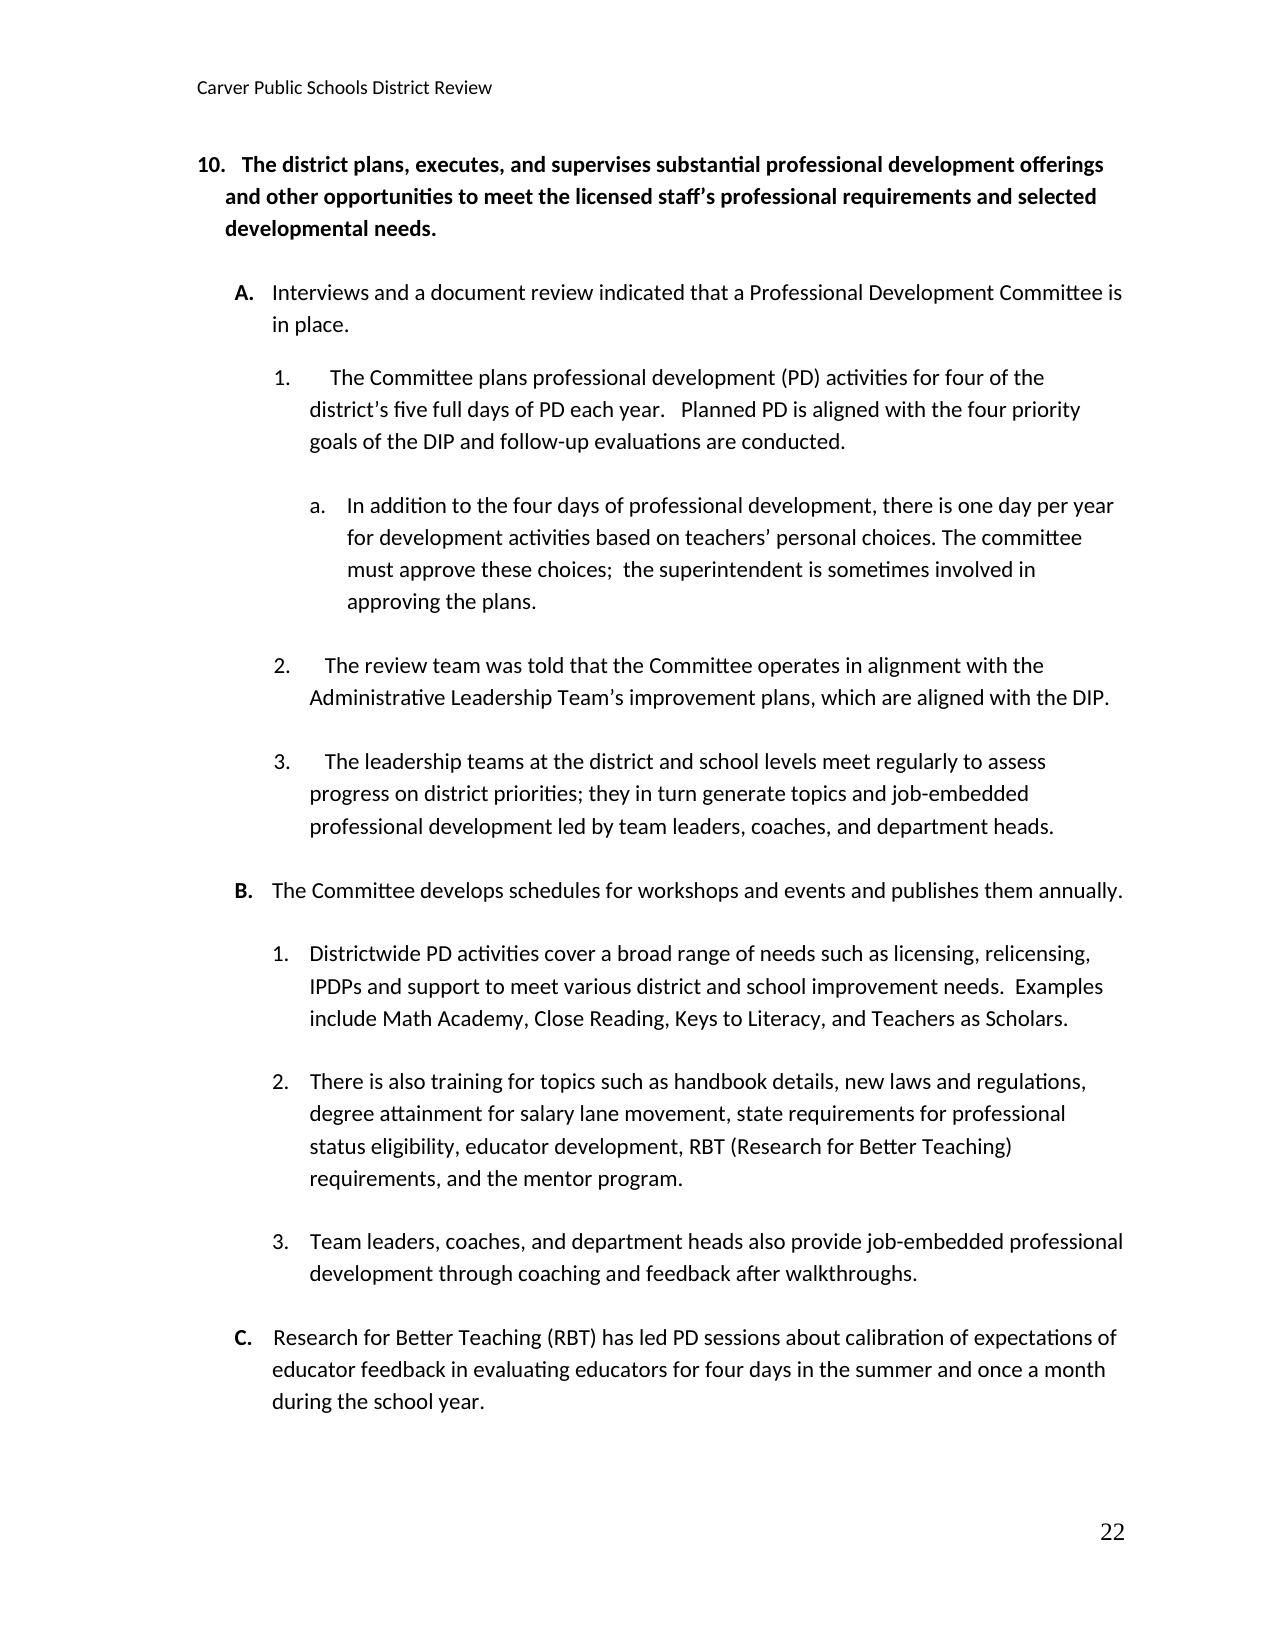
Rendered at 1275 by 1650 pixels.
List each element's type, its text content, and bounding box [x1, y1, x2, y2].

list Interviews and a document review indicated that a Professional Development Committee is in place. [234, 278, 1125, 338]
text 3. Team leaders, coaches, and department heads also provide job-embedded professional development through coaching and feedback after walkthroughs. [272, 1227, 1125, 1288]
text a. In addition to the four days of professional development, there is one day per year for development activities based on teachers’ personal choices. The committee must approve these choices; the superintendent is sometimes involved in approving the plans. [309, 491, 1125, 615]
list The Committee plans professional development (PD) activities for four of the district’s five full days of PD each year. Planned PD is aligned with the four priority goals of the DIP and follow-up evaluations are conducted. [291, 363, 1125, 455]
list The leadership teams at the district and school levels meet regularly to assess progress on district priorities; they in turn generate topics and job-embedded professional development led by team leaders, coaches, and department heads. [291, 747, 1125, 840]
text 10. The district plans, executes, and supervises substantial professional development offerings and other opportunities to meet the licensed staff’s professional requirements and selected developmental needs. [197, 150, 1125, 242]
list The Committee develops schedules for workshops and events and publishes them annually. [234, 876, 1125, 904]
list The review team was told that the Committee operates in alignment with the Administrative Leadership Team’s improvement plans, which are aligned with the DIP. [291, 651, 1125, 711]
text 1. Districtwide PD activities cover a broad range of needs such as licensing, relicensing, IPDPs and support to meet various district and school improvement needs. Examples include Math Academy, Close Reading, Keys to Literacy, and Teachers as Scholars. [272, 939, 1125, 1032]
text C. Research for Better Teaching (RBT) has led PD sessions about calibration of expectations of educator feedback in evaluating educators for four days in the summer and once a month during the school year. [234, 1323, 1125, 1415]
text 2. There is also training for topics such as handbook details, new laws and regulations, degree attainment for salary lane movement, state requirements for professional status eligibility, educator development, RBT (Research for Better Teaching) requirements, and the mentor program. [272, 1067, 1125, 1192]
